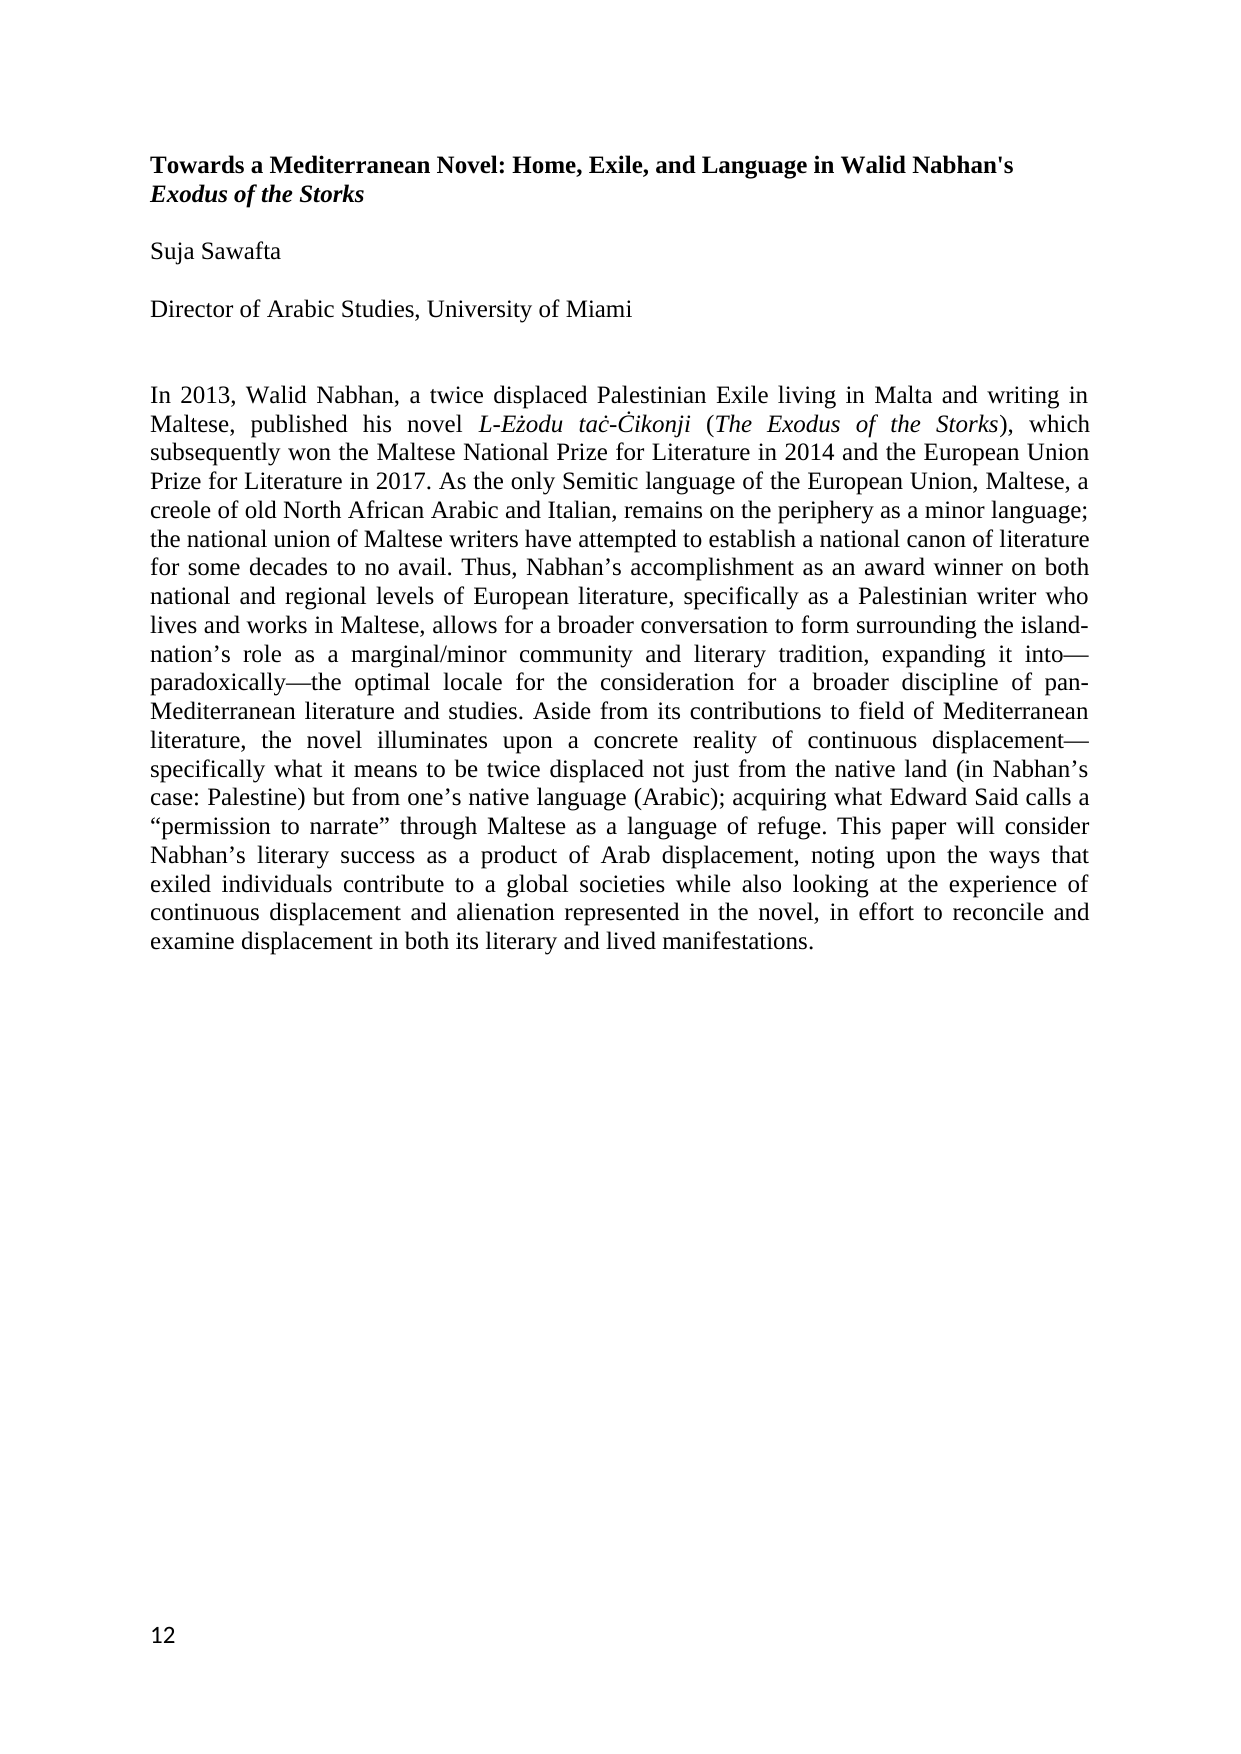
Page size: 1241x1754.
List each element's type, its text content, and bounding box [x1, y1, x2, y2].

text Towards a Mediterranean Novel: Home, Exile, and Language in Walid Nabhan's Exodus of the Storks [150, 150, 1090, 207]
text In 2013, Walid Nabhan, a twice displaced Palestinian Exile living in Malta and writing in Maltese, published his novel L-Eżodu taċ-Ċikonji (The Exodus of the Storks), which subsequently won the Maltese National Prize for Literature in 2014 and the European Union Prize for Literature in 2017. As the only Semitic language of the European Union, Maltese, a creole of old North African Arabic and Italian, remains on the periphery as a minor language; the national union of Maltese writers have attempted to establish a national canon of literature for some decades to no avail. Thus, Nabhan’s accomplishment as an award winner on both national and regional levels of European literature, specifically as a Palestinian writer who lives and works in Maltese, allows for a broader conversation to form surrounding the island-nation’s role as a marginal/minor community and literary tradition, expanding it into—paradoxically—the optimal locale for the consideration for a broader discipline of pan-Mediterranean literature and studies. Aside from its contributions to field of Mediterranean literature, the novel illuminates upon a concrete reality of continuous displacement—specifically what it means to be twice displaced not just from the native land (in Nabhan’s case: Palestine) but from one’s native language (Arabic); acquiring what Edward Said calls a “permission to narrate” through Maltese as a language of refuge. This paper will consider Nabhan’s literary success as a product of Arab displacement, noting upon the ways that exiled individuals contribute to a global societies while also looking at the experience of continuous displacement and alienation represented in the novel, in effort to reconcile and examine displacement in both its literary and lived manifestations. [150, 380, 1090, 955]
text Suja Sawafta [150, 236, 1090, 265]
text Director of Arabic Studies, University of Miami [150, 294, 1090, 322]
